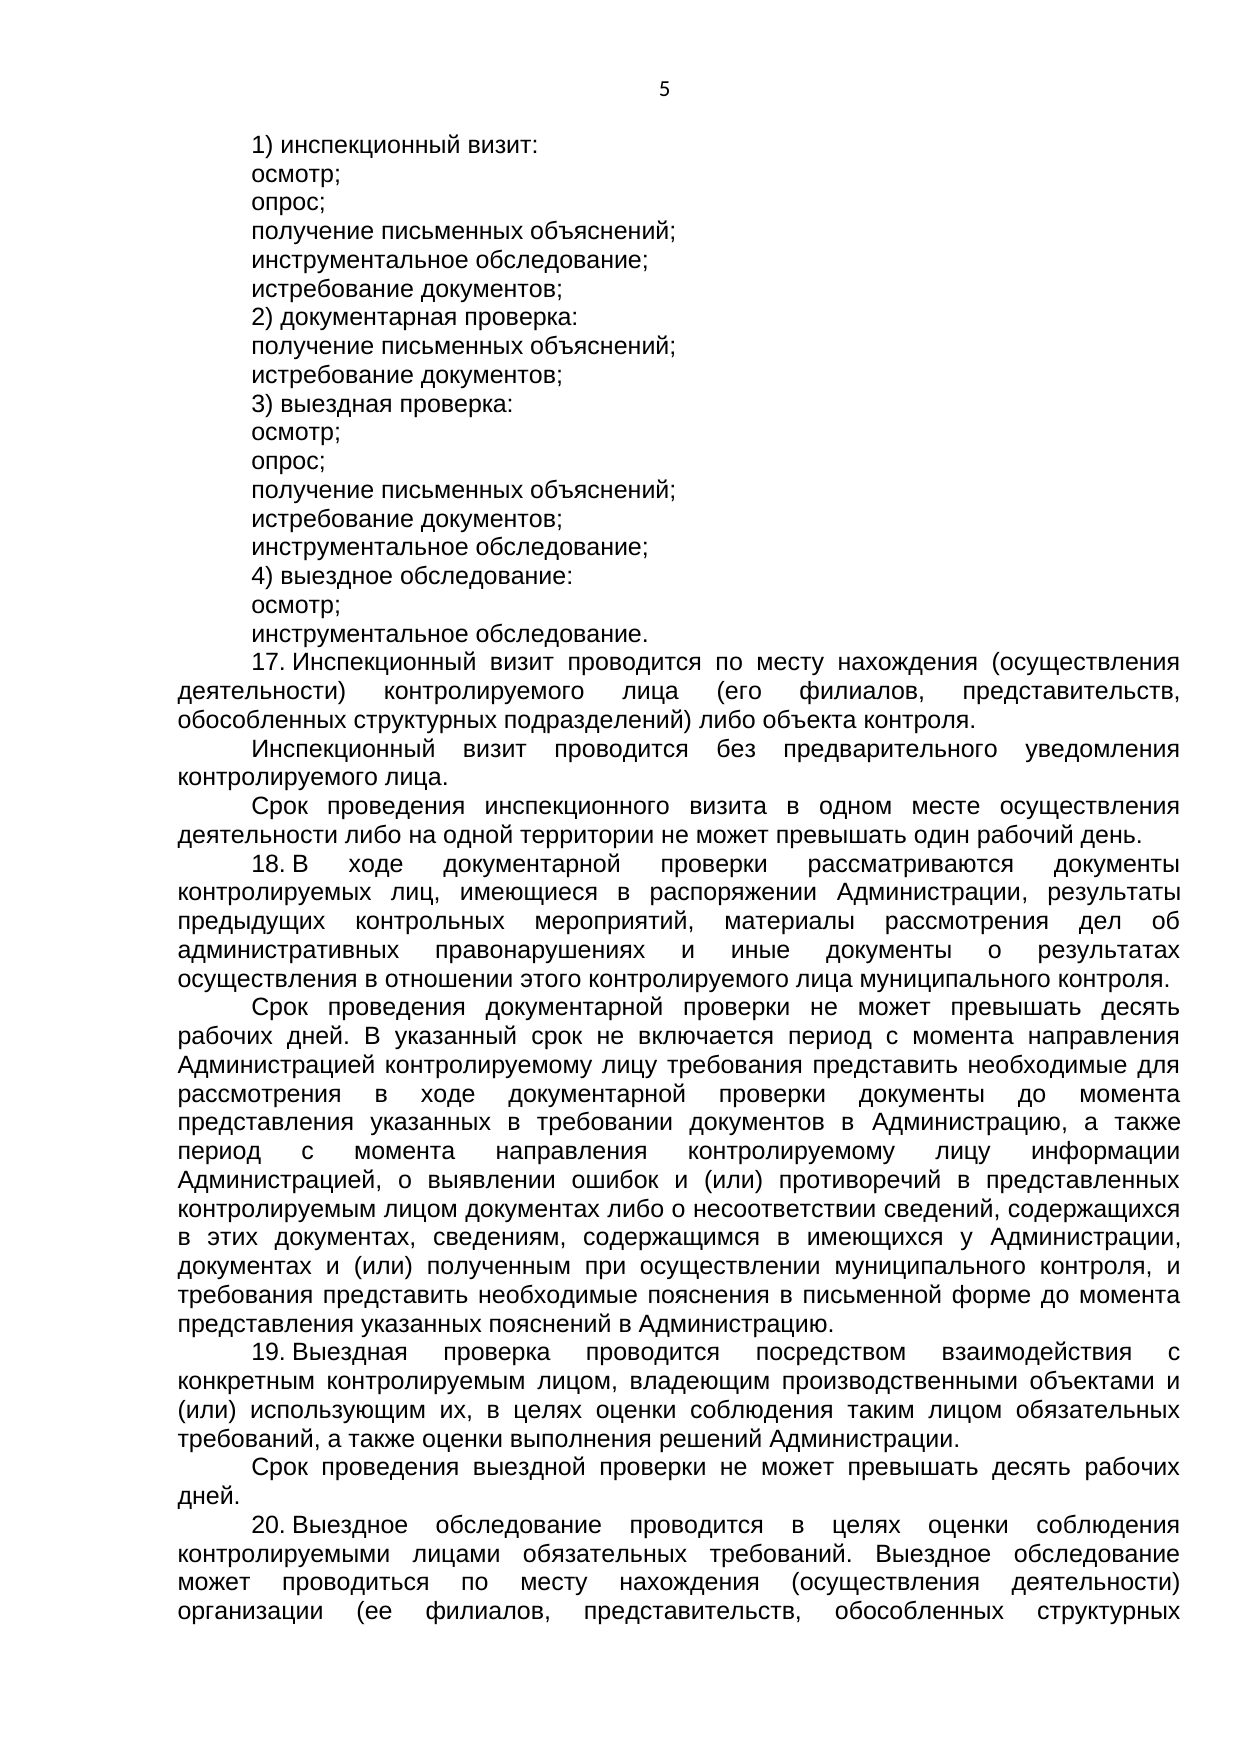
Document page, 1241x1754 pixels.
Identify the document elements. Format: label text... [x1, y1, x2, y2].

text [177, 1510, 1181, 1625]
text 1) инспекционный визит: [177, 130, 1181, 159]
text Инспекционный визит проводится без предварительного уведомления контролируемого лица. [177, 734, 1181, 791]
text осмотр; [177, 590, 1181, 619]
text истребование документов; [177, 274, 1181, 302]
text осмотр; [177, 159, 1181, 187]
text 4) выездное обследование: [177, 561, 1181, 590]
text опрос; [177, 446, 1181, 475]
text истребование документов; [177, 504, 1181, 532]
text 18. В ходе документарной проверки рассматриваются документы контролируемых лиц, имеющиеся в распоряжении Администрации, результаты предыдущих контрольных мероприятий, материалы рассмотрения дел об административных правонарушениях и иные документы о результатах осуществления в отношении этого контролируемого лица муниципального контроля. [177, 849, 1181, 992]
text 3) выездная проверка: [177, 389, 1181, 417]
text 17. Инспекционный визит проводится по месту нахождения (осуществления деятельности) контролируемого лица (его филиалов, представительств, обособленных структурных подразделений) либо объекта контроля. [177, 647, 1181, 734]
text Срок проведения инспекционного визита в одном месте осуществления деятельности либо на одной территории не может превышать один рабочий день. [177, 791, 1181, 849]
text инструментальное обследование. [177, 619, 1181, 647]
text получение письменных объяснений; [177, 216, 1181, 245]
text 19. Выездная проверка проводится посредством взаимодействия с конкретным контролируемым лицом, владеющим производственными объектами и (или) использующим их, в целях оценки соблюдения таким лицом обязательных требований, а также оценки выполнения решений Администрации. [177, 1337, 1181, 1452]
text получение письменных объяснений; [177, 331, 1181, 360]
text инструментальное обследование; [177, 245, 1181, 274]
text получение письменных объяснений; [177, 475, 1181, 504]
text Срок проведения документарной проверки не может превышать десять рабочих дней. В указанный срок не включается период с момента направления Администрацией контролируемому лицу требования представить необходимые для рассмотрения в ходе документарной проверки документы до момента представления указанных в требовании документов в Администрацию, а также период с момента направления контролируемому лицу информации Администрацией, о выявлении ошибок и (или) противоречий в представленных контролируемым лицом документах либо о несоответствии сведений, содержащихся в этих документах, сведениям, содержащимся в имеющихся у Администрации, документах и (или) полученным при осуществлении муниципального контроля, и требования представить необходимые пояснения в письменной форме до момента представления указанных пояснений в Администрацию. [177, 992, 1181, 1337]
text опрос; [177, 187, 1181, 216]
text осмотр; [177, 417, 1181, 446]
text инструментальное обследование; [177, 532, 1181, 561]
text истребование документов; [177, 360, 1181, 389]
text 2) документарная проверка: [177, 302, 1181, 331]
text Срок проведения выездной проверки не может превышать десять рабочих дней. [177, 1452, 1181, 1510]
